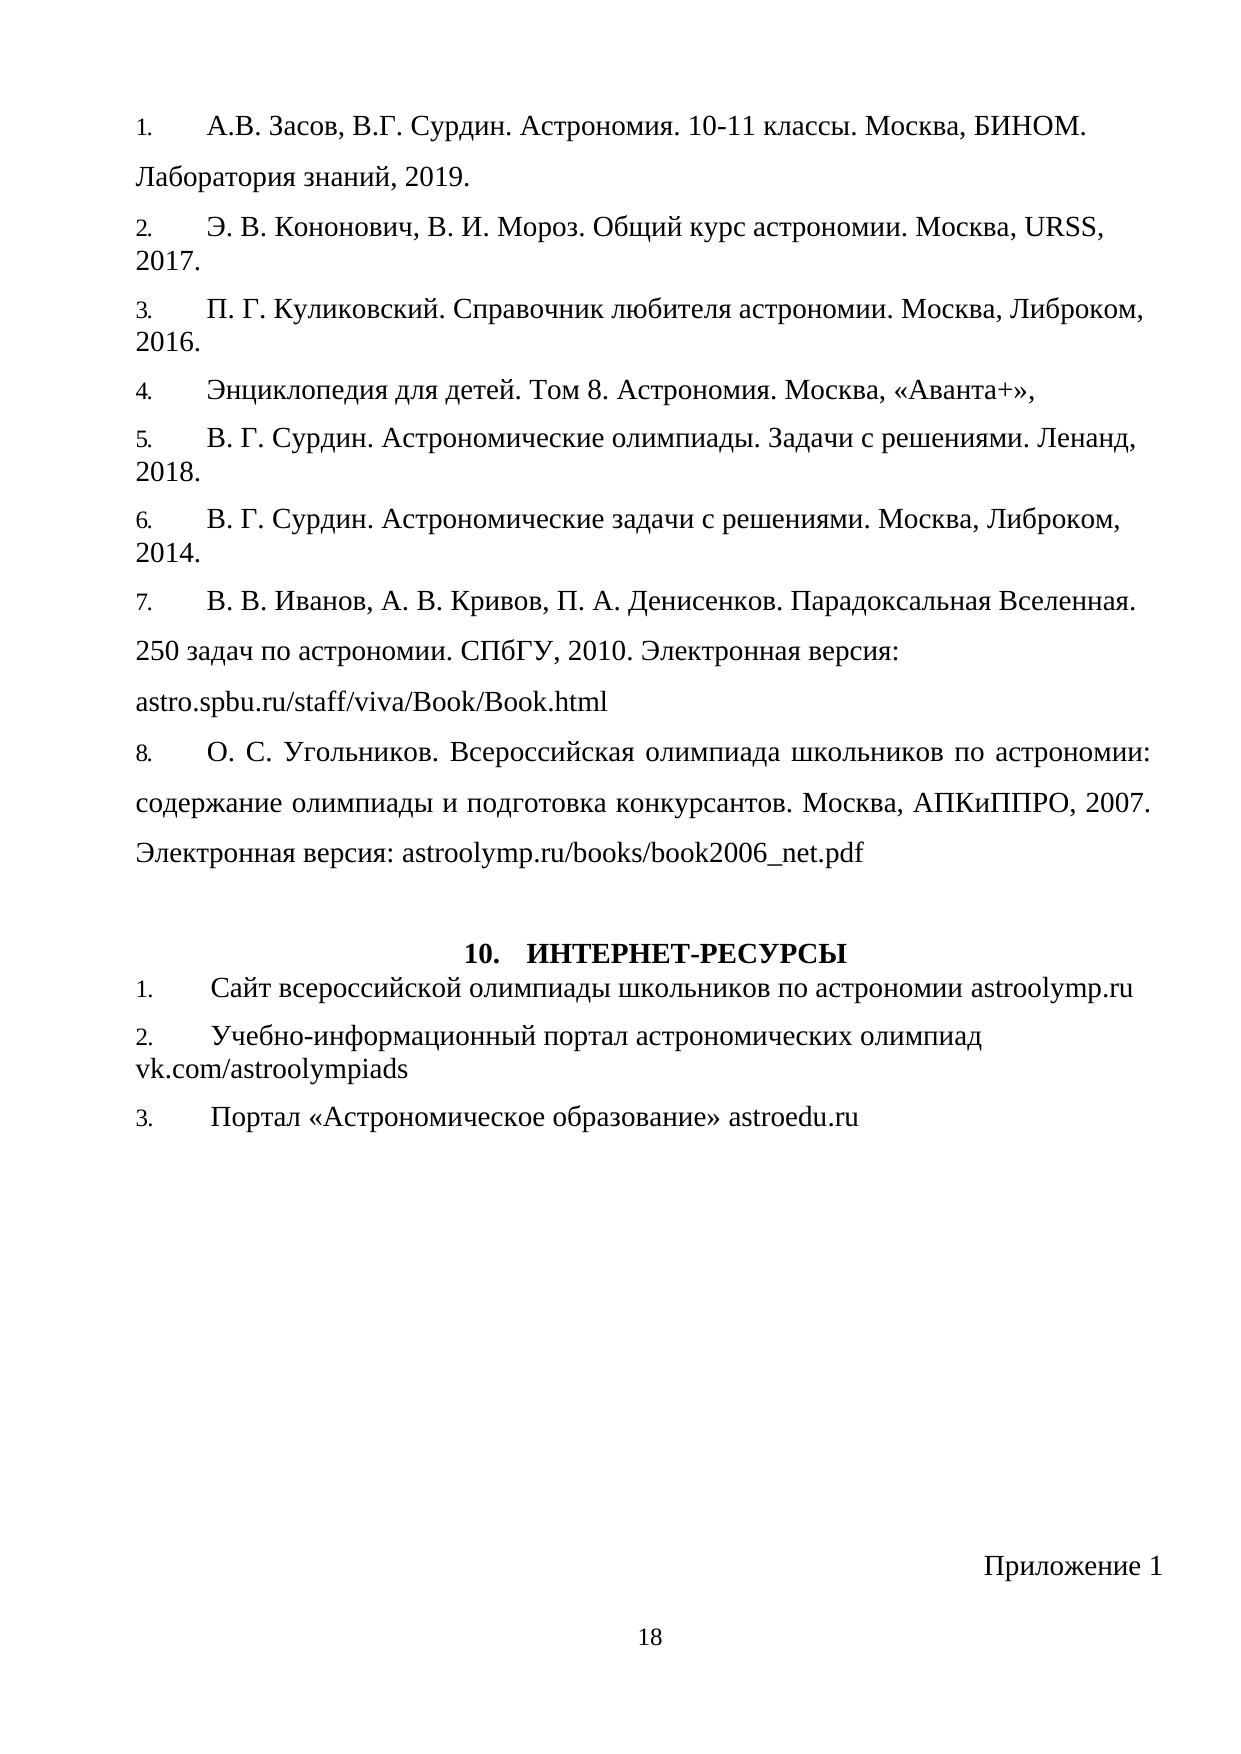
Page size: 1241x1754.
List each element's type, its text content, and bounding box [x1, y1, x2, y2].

list Учебно-информационный портал астрономических олимпиад vk.com/astroolympiads [135, 1018, 1163, 1085]
list Энциклопедия для детей. Том 8. Астрономия. Москва, «Аванта+», [135, 372, 1163, 406]
list П. Г. Куликовский. Справочник любителя астрономии. Москва, Либроком, 2016. [135, 291, 1163, 358]
subtitle ИНТЕРНЕТ-РЕСУРСЫ [147, 936, 1163, 970]
list Сайт всероссийской олимпиады школьников по астрономии astroolymp.ru [135, 970, 1163, 1003]
list В. Г. Сурдин. Астрономические задачи с решениями. Москва, Либроком, 2014. [135, 502, 1163, 569]
list В. В. Иванов, А. В. Кривов, П. А. Денисенков. Парадоксальная Вселенная. 250 задач по астрономии. СПбГУ, 2010. Электронная версия: astro.spbu.ru/staff/viva/Book/Book.html [135, 583, 1152, 717]
list Э. В. Кононович, В. И. Мороз. Общий курс астрономии. Москва, URSS, 2017. [135, 209, 1163, 276]
list А.В. Засов, В.Г. Сурдин. Астрономия. 10-11 классы. Москва, БИНОМ. Лаборатория знаний, 2019. [135, 108, 1152, 192]
list В. Г. Сурдин. Астрономические олимпиады. Задачи с решениями. Ленанд, 2018. [135, 420, 1163, 487]
list Портал «Астрономическое образование» astroedu.ru [135, 1099, 1163, 1133]
list О. С. Угольников. Всероссийская олимпиада школьников по астрономии: содержание олимпиады и подготовка конкурсантов. Москва, АПКиППРО, 2007. Электронная версия: astroolymp.ru/books/book2006_net.pdf [135, 734, 1152, 868]
text Приложение 1 [135, 1548, 1163, 1582]
